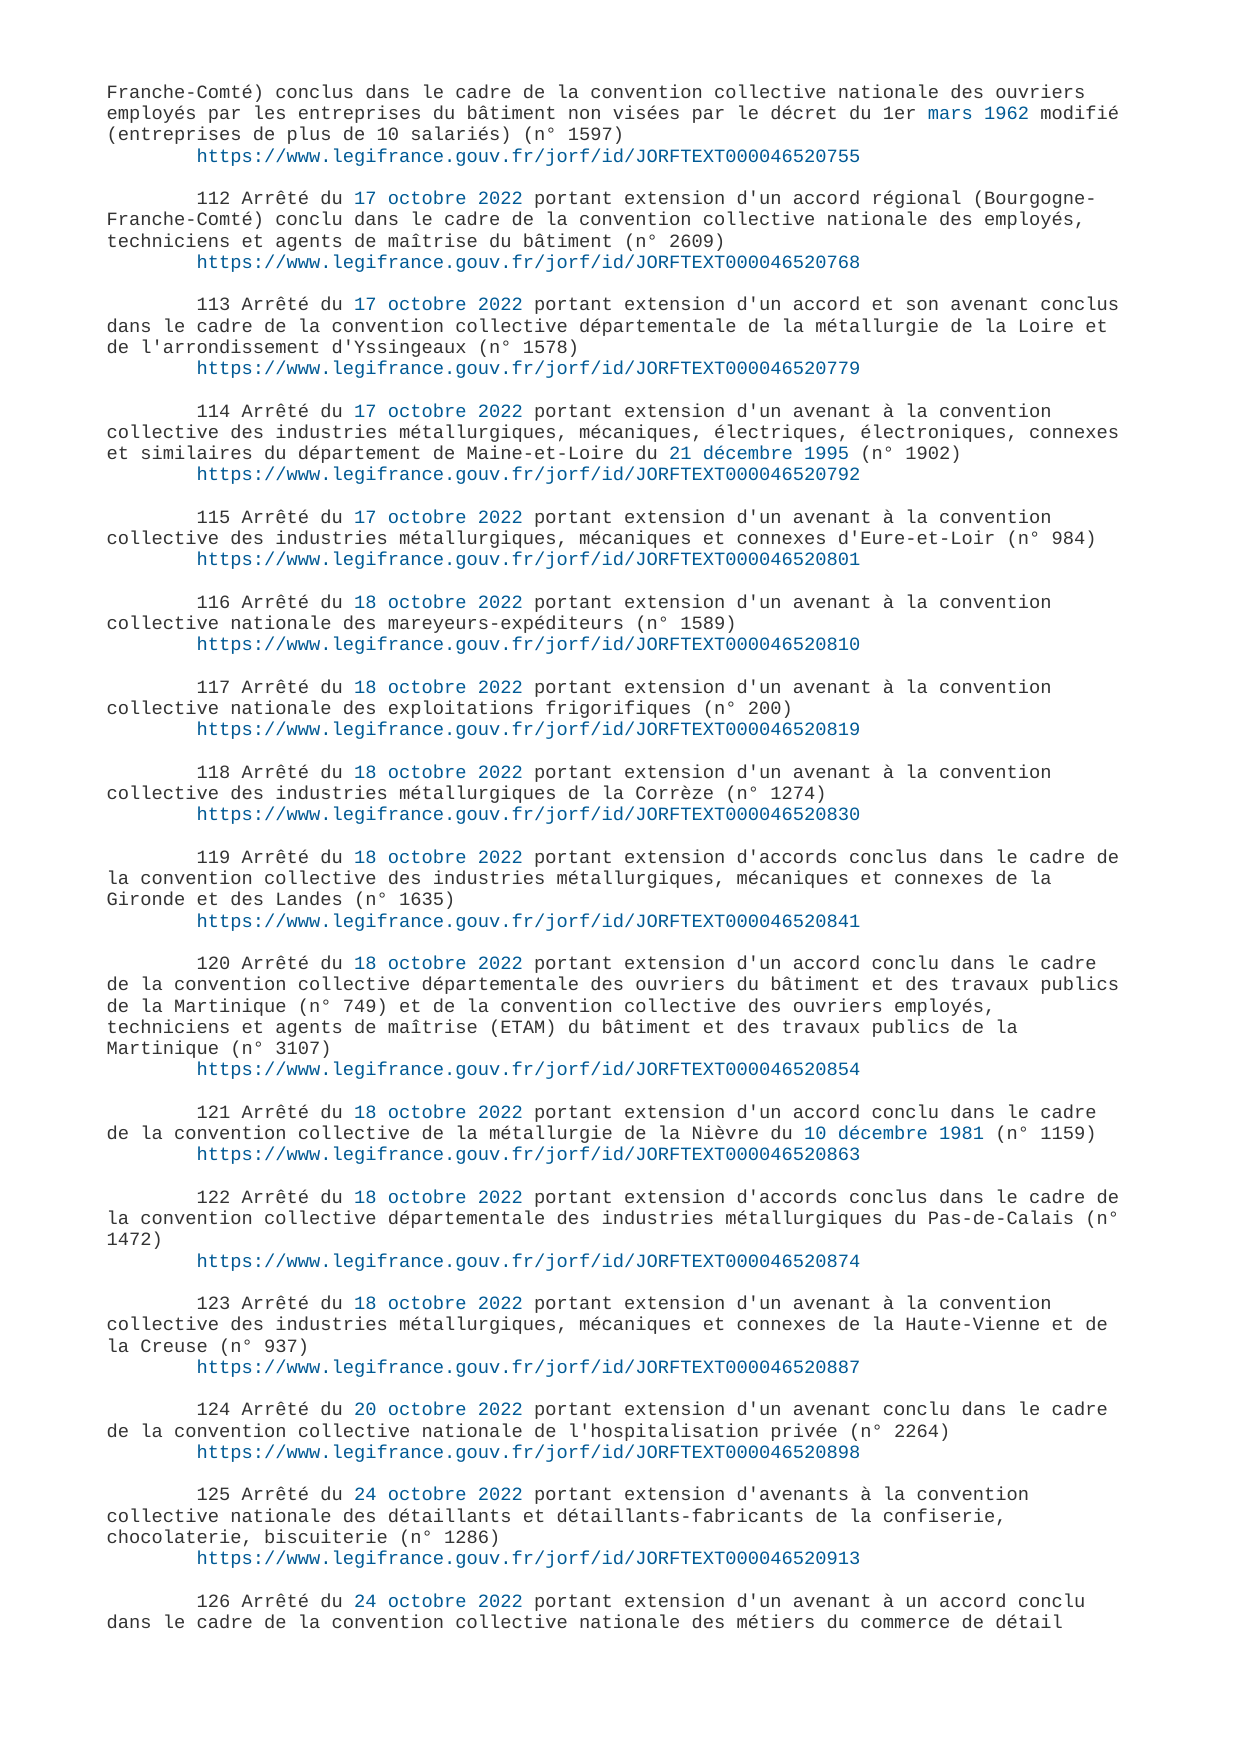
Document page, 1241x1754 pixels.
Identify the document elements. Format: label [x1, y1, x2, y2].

text [106, 83, 1128, 1634]
